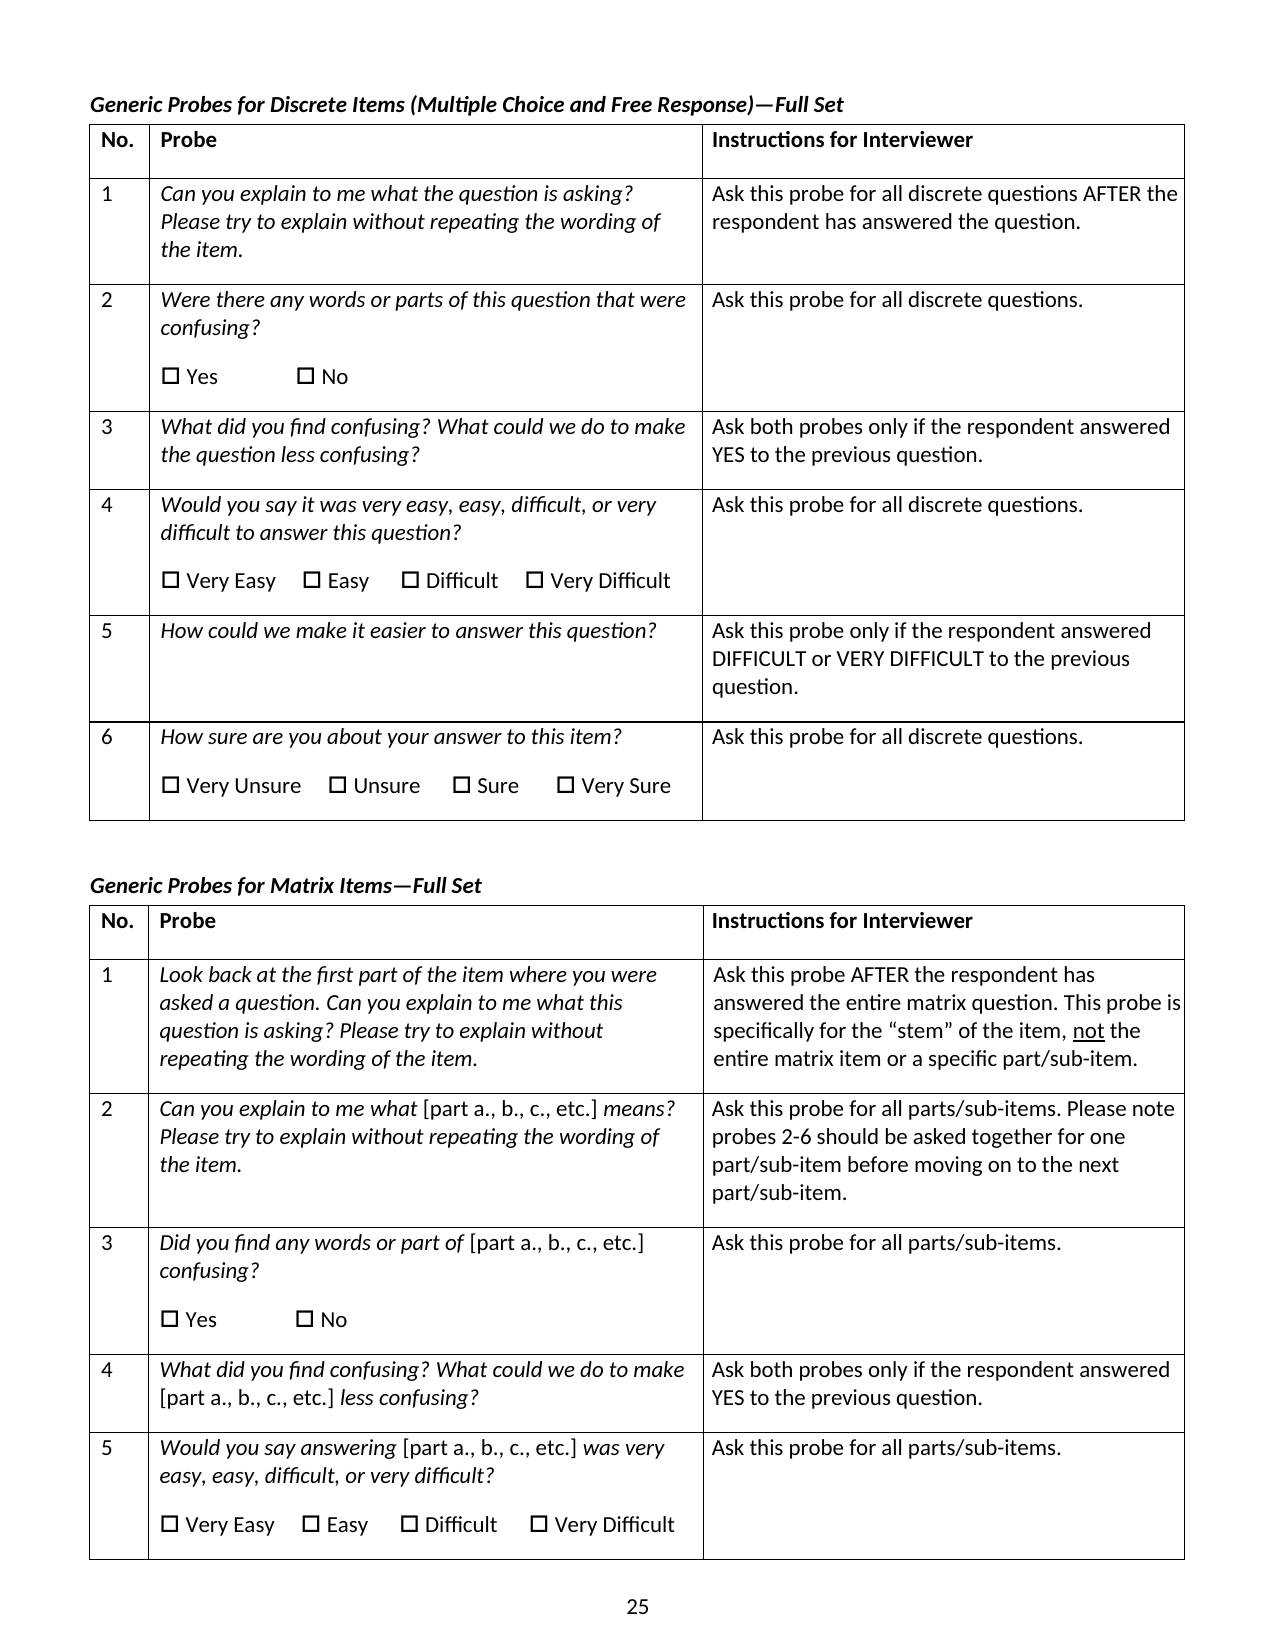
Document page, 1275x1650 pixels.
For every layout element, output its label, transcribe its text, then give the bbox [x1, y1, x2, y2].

table_cell Ask this probe for all parts/sub-items. [704, 1228, 1184, 1354]
table_header Instructions for Interviewer [703, 125, 1184, 178]
table_cell 2 [90, 285, 149, 411]
table_cell 6 [90, 723, 149, 820]
table_cell 2 [90, 1094, 148, 1227]
table_cell Would you say it was very easy, easy, difficult, or very difficult to answer this question? Very Easy Easy Difficult Very Difficult [150, 490, 702, 615]
table_header Probe [150, 125, 702, 178]
table_cell 1 [90, 179, 149, 284]
table_header Instructions for Interviewer [704, 906, 1184, 959]
table_cell How sure are you about your answer to this item? Very Unsure Unsure Sure Very Sure [150, 723, 702, 820]
table_cell 3 [90, 412, 149, 489]
table_cell Ask this probe for all discrete questions. [703, 285, 1184, 411]
table_cell Look back at the first part of the item where you were asked a question. Can you explain to me what this question is asking? Please try to explain without repeating the wording of the item. [149, 960, 703, 1093]
table_cell Can you explain to me what the question is asking? Please try to explain without repeating the wording of the item. [150, 179, 702, 284]
table_cell Would you say answering [part a., b., c., etc.] was very easy, easy, difficult, or very difficult? Very Easy Easy Difficult Very Difficult [149, 1433, 703, 1558]
table_cell Did you find any words or part of [part a., b., c., etc.] confusing? Yes No [149, 1228, 703, 1354]
table_header No. [90, 125, 149, 178]
table_cell What did you find confusing? What could we do to make [part a., b., c., etc.] less confusing? [149, 1355, 703, 1432]
table_cell Ask this probe for all discrete questions. [703, 723, 1184, 820]
table_cell Ask this probe for all discrete questions AFTER the respondent has answered the question. [703, 179, 1184, 284]
table_cell Ask this probe for all parts/sub-items. [704, 1433, 1184, 1558]
text Generic Probes for Matrix Items—Full Set [90, 871, 1185, 899]
table_cell 4 [90, 1355, 148, 1432]
table_cell Can you explain to me what [part a., b., c., etc.] means? Please try to explain without repeating the wording of the item. [149, 1094, 703, 1227]
text Generic Probes for Discrete Items (Multiple Choice and Free Response)—Full Set [90, 90, 1185, 118]
table_cell Ask this probe for all parts/sub-items. Please note probes 2-6 should be asked together for one part/sub-item before moving on to the next part/sub-item. [704, 1094, 1184, 1227]
table_cell 5 [90, 616, 149, 721]
table_cell 4 [90, 490, 149, 615]
table_header Probe [149, 906, 703, 959]
table_cell Ask this probe AFTER the respondent has answered the entire matrix question. This probe is specifically for the “stem” of the item, not the entire matrix item or a specific part/sub-item. [704, 960, 1184, 1093]
table_cell Ask this probe only if the respondent answered DIFFICULT or VERY DIFFICULT to the previous question. [703, 616, 1184, 721]
table_cell Were there any words or parts of this question that were confusing? Yes No [150, 285, 702, 411]
table_cell Ask both probes only if the respondent answered YES to the previous question. [704, 1355, 1184, 1432]
table_cell How could we make it easier to answer this question? [150, 616, 702, 721]
table_cell What did you find confusing? What could we do to make the question less confusing? [150, 412, 702, 489]
table_cell 5 [90, 1433, 148, 1558]
table_header No. [90, 906, 148, 959]
table_cell 3 [90, 1228, 148, 1354]
table_cell 1 [90, 960, 148, 1093]
table_cell Ask this probe for all discrete questions. [703, 490, 1184, 615]
table_cell Ask both probes only if the respondent answered YES to the previous question. [703, 412, 1184, 489]
